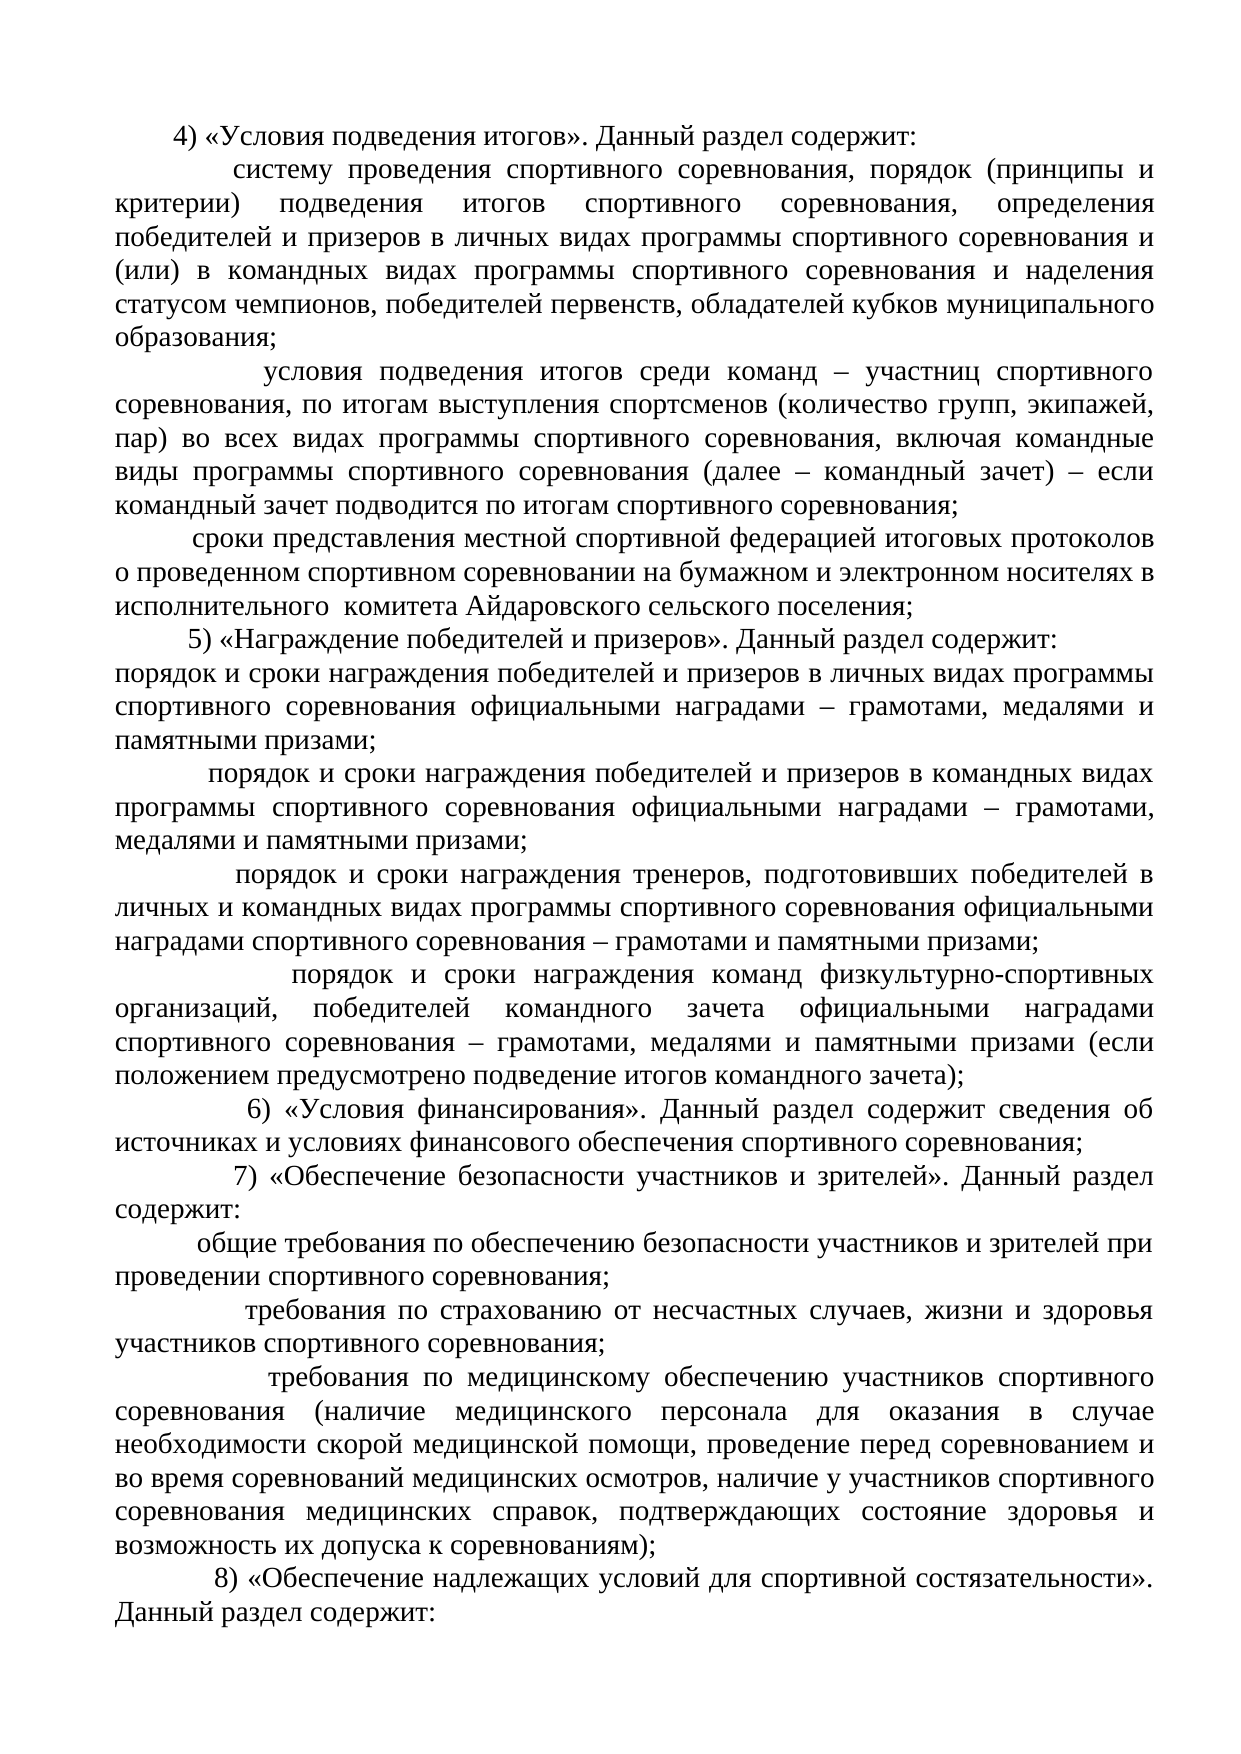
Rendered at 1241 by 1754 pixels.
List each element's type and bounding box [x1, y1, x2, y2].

table_header [103, 118, 1167, 1627]
